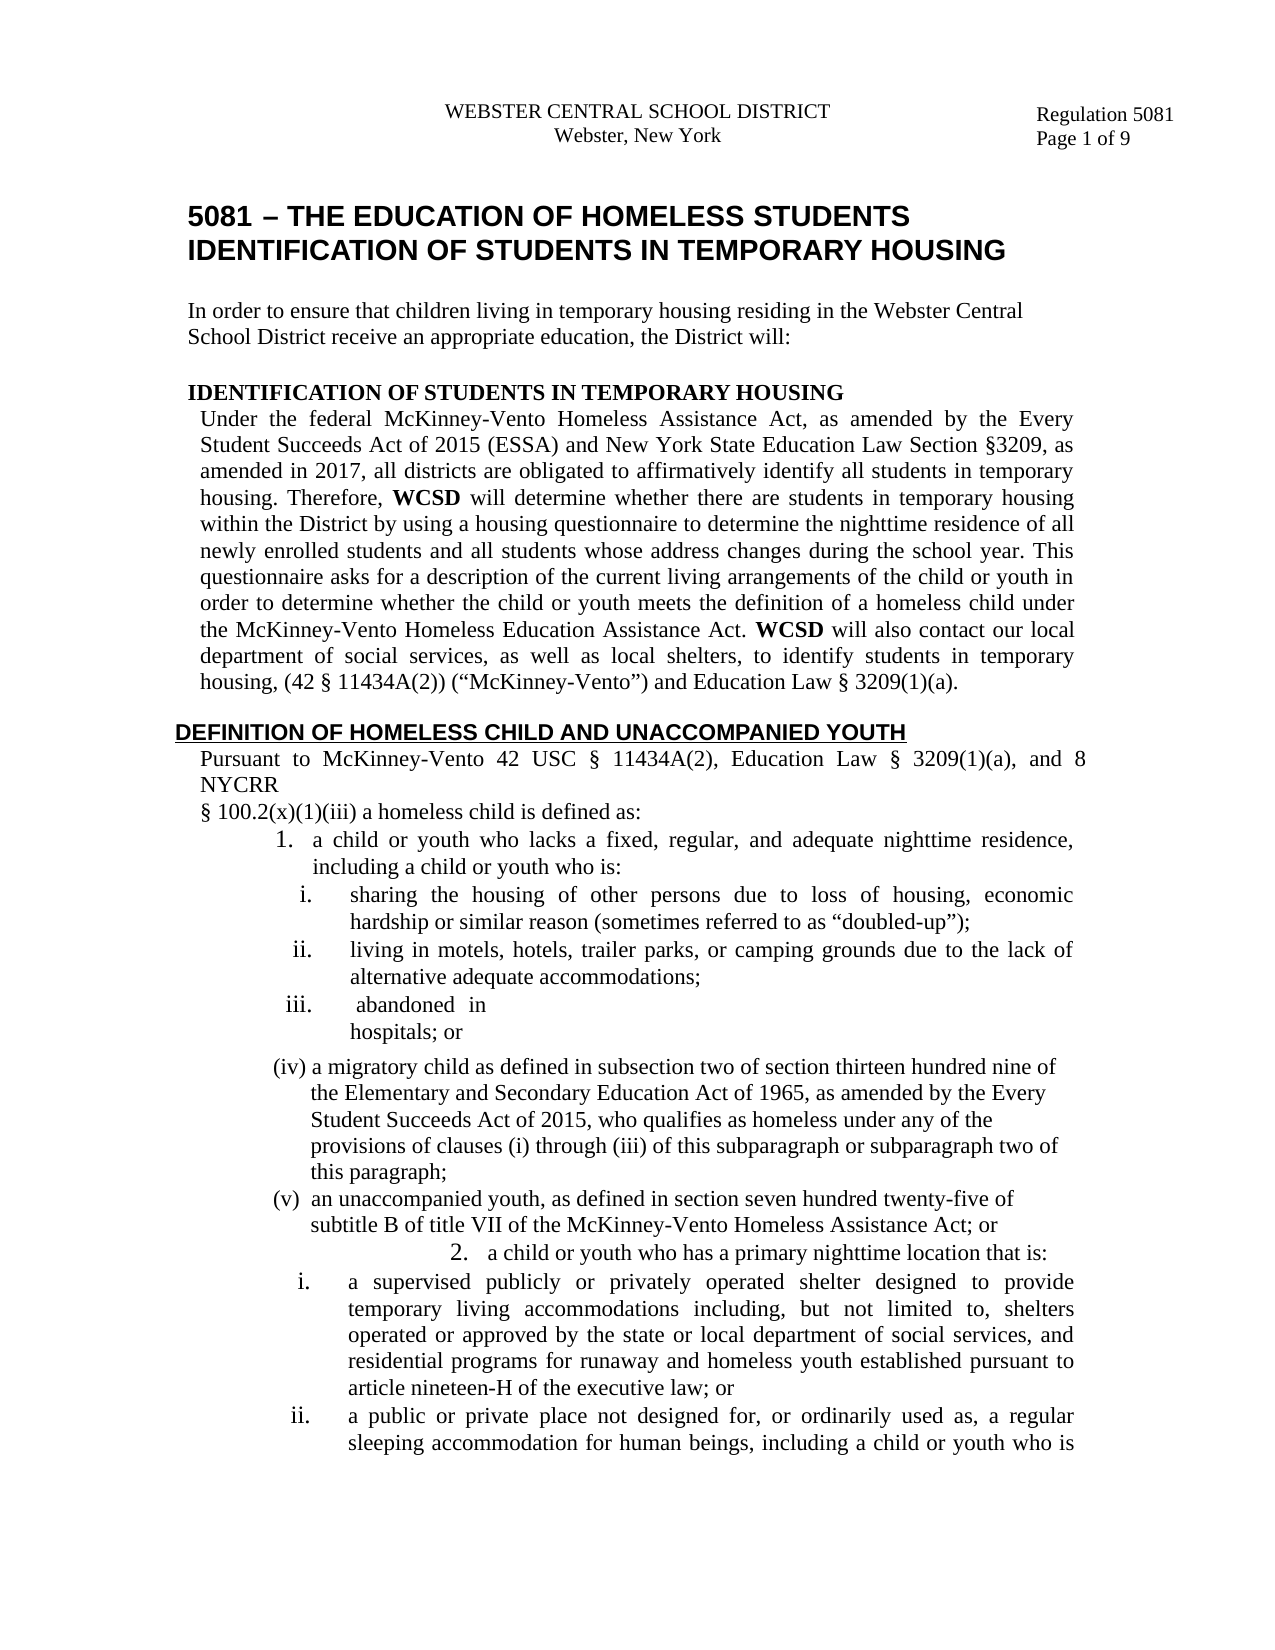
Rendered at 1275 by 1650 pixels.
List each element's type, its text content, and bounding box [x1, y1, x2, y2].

list a supervised publicly or privately operated shelter designed to provide temporary living accommodations including, but not limited to, shelters operated or approved by the state or local department of social services, and residential programs for runaway and homeless youth established pursuant to article nineteen-H of the executive law; or [310, 1266, 1076, 1400]
text Pursuant to McKinney-Vento 42 USC § 11434A(2), Education Law § 3209(1)(a), and 8 NYCRR [200, 745, 1087, 798]
text (v) an unaccompanied youth, as defined in section seven hundred twenty-five of subtitle B of title VII of the McKinney-Vento Homeless Assistance Act; or [273, 1185, 1069, 1237]
subtitle IDENTIFICATION OF STUDENTS IN TEMPORARY HOUSING [187, 378, 1087, 405]
list living in motels, hotels, trailer parks, or camping grounds due to the lack of alternative adequate accommodations; [312, 934, 1075, 989]
text § 100.2(x)(1)(iii) a homeless child is defined as: [200, 798, 1087, 824]
text In order to ensure that children living in temporary housing residing in the Webster Central School District receive an appropriate education, the District will: [187, 297, 1087, 350]
subtitle DEFINITION OF HOMELESS CHILD AND UNACCOMPANIED YOUTH [175, 719, 1087, 745]
list a child or youth who lacks a fixed, regular, and adequate nighttime residence, including a child or youth who is: [275, 824, 1075, 879]
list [310, 1400, 1076, 1455]
text (iv) a migratory child as defined in subsection two of section thirteen hundred nine of the Elementary and Secondary Education Act of 1965, as amended by the Every Student Succeeds Act of 2015, who qualifies as homeless under any of the provisions of clauses (i) through (iii) of this subparagraph or subparagraph two of this paragraph; [273, 1053, 1069, 1185]
list a child or youth who has a primary nighttime location that is: [450, 1237, 1087, 1266]
list sharing the housing of other persons due to loss of housing, economic hardship or similar reason (sometimes referred to as “doubled-up”); [312, 879, 1075, 934]
subtitle 5081 – THE EDUCATION OF HOMELESS STUDENTS IDENTIFICATION OF STUDENTS IN TEMPORARY HOUSING [187, 199, 1087, 266]
text Under the federal McKinney-Vento Homeless Assistance Act, as amended by the Every Student Succeeds Act of 2015 (ESSA) and New York State Education Law Section §3209, as amended in 2017, all districts are obligated to affirmatively identify all students in temporary housing. Therefore, WCSD will determine whether there are students in temporary housing within the District by using a housing questionnaire to determine the nighttime residence of all newly enrolled students and all students whose address changes during the school year. This questionnaire asks for a description of the current living arrangements of the child or youth in order to determine whether the child or youth meets the definition of a homeless child under the McKinney-Vento Homeless Education Assistance Act. WCSD will also contact our local department of social services, as well as local shelters, to identify students in temporary housing, (42 § 11434A(2)) (“McKinney-Vento”) and Education Law § 3209(1)(a). [200, 405, 1076, 695]
list abandoned in hospitals; or [312, 989, 486, 1045]
